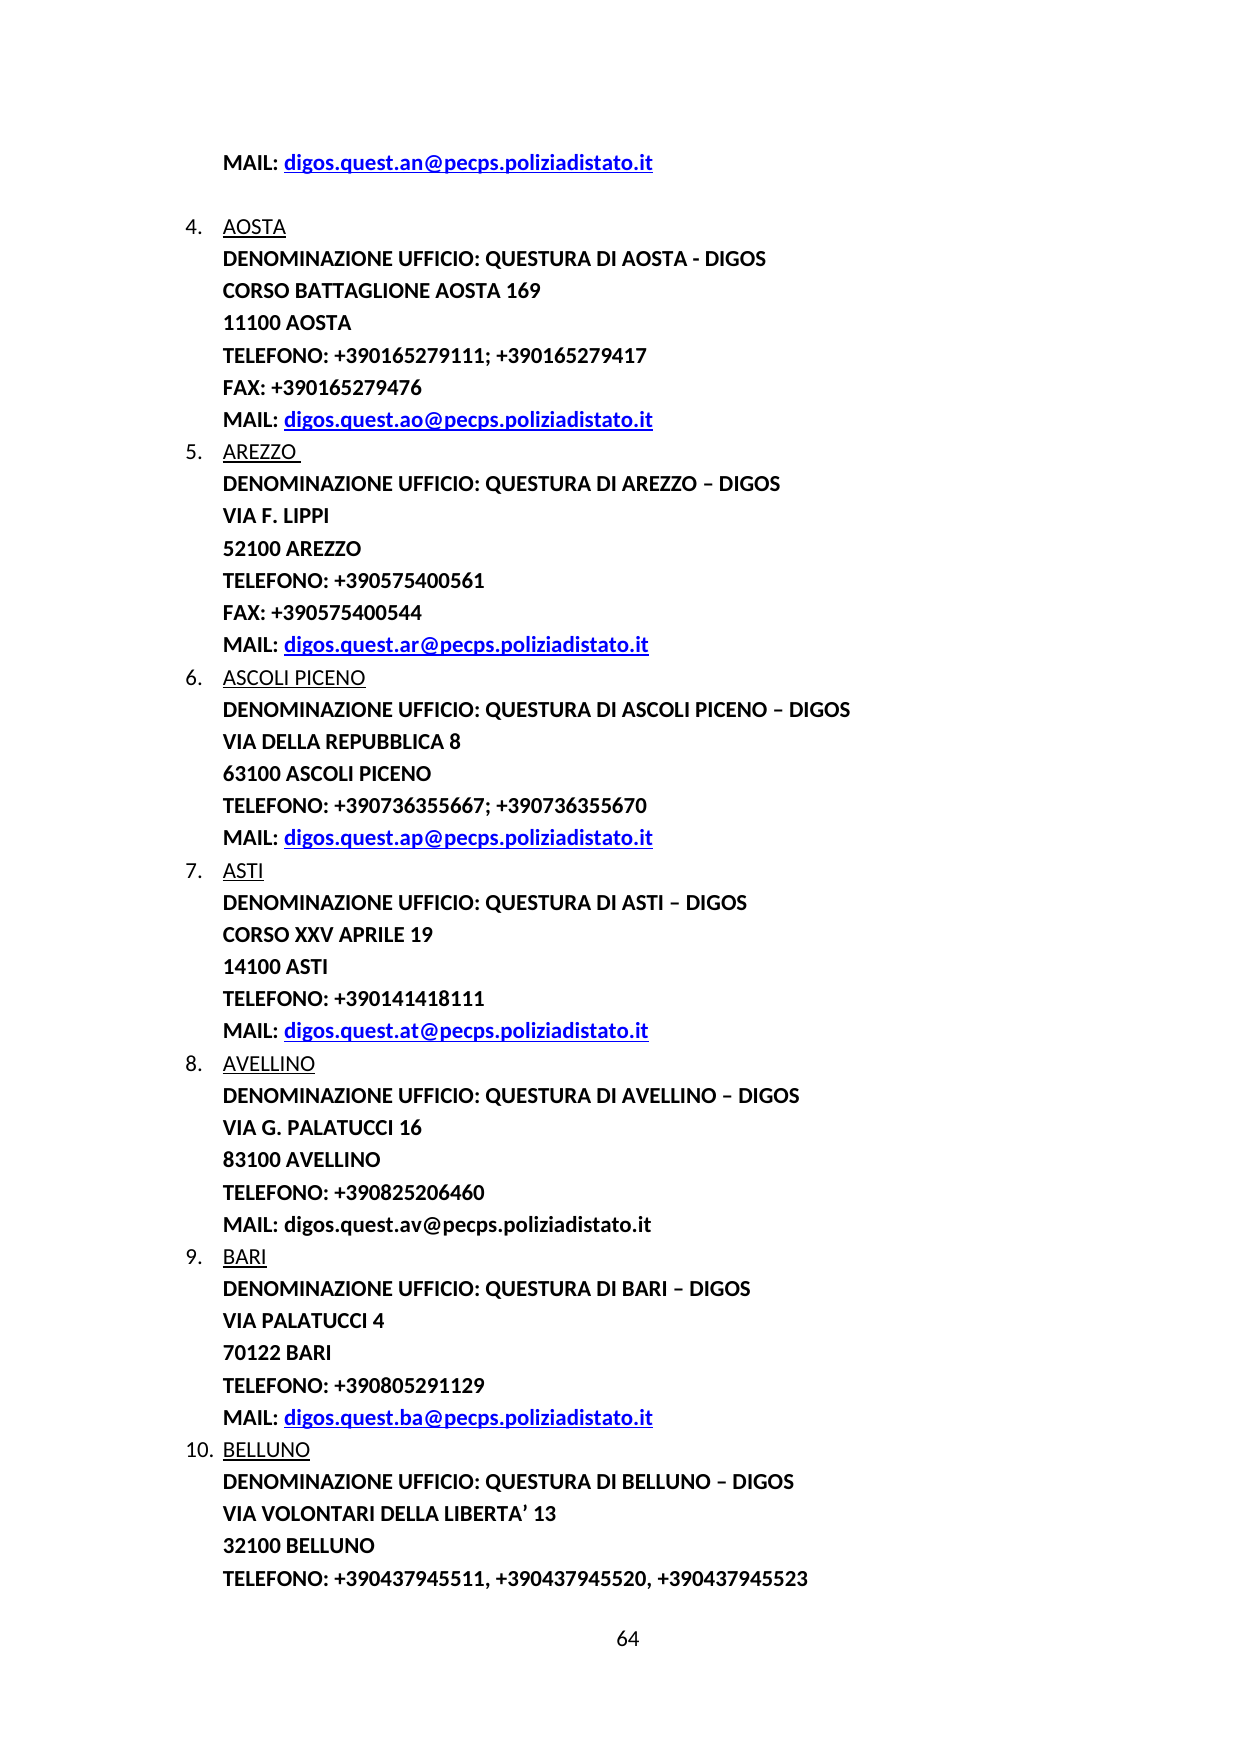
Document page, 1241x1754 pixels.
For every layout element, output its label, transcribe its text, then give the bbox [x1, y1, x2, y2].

list TELEFONO: +390437945511, +390437945520, +390437945523 [223, 1564, 1107, 1592]
list MAIL: digos.quest.ar@pecps.poliziadistato.it [223, 630, 1107, 658]
list 70122 BARI [223, 1338, 1107, 1367]
list MAIL: digos.quest.ba@pecps.poliziadistato.it [223, 1403, 1107, 1431]
list DENOMINAZIONE UFFICIO: QUESTURA DI AOSTA - DIGOS [223, 244, 1107, 272]
list ASTI [185, 856, 1107, 884]
list TELEFONO: +390575400561 [223, 566, 1107, 594]
list AOSTA [185, 212, 1107, 240]
list TELEFONO: +390141418111 [223, 984, 1107, 1012]
list TELEFONO: +390736355667; +390736355670 [223, 791, 1107, 819]
list DENOMINAZIONE UFFICIO: QUESTURA DI BARI – DIGOS [223, 1274, 1107, 1302]
list VIA F. LIPPI [223, 502, 1107, 530]
list TELEFONO: +390825206460 [223, 1178, 1107, 1206]
list VIA VOLONTARI DELLA LIBERTA’ 13 [223, 1499, 1107, 1527]
list 63100 ASCOLI PICENO [223, 759, 1107, 787]
list ASCOLI PICENO [185, 663, 1107, 691]
list FAX: +390575400544 [223, 598, 1107, 626]
list MAIL: digos.quest.ao@pecps.poliziadistato.it [223, 405, 1107, 433]
list 52100 AREZZO [223, 534, 1107, 562]
list TELEFONO: +390805291129 [223, 1371, 1107, 1399]
list MAIL: digos.quest.at@pecps.poliziadistato.it [223, 1017, 1107, 1045]
list VIA G. PALATUCCI 16 [223, 1113, 1107, 1141]
list 14100 ASTI [223, 952, 1107, 980]
list AREZZO [185, 437, 1107, 465]
list BELLUNO [185, 1435, 1107, 1463]
list TELEFONO: +390165279111; +390165279417 [223, 341, 1107, 369]
list DENOMINAZIONE UFFICIO: QUESTURA DI AREZZO – DIGOS [223, 469, 1107, 497]
list CORSO BATTAGLIONE AOSTA 169 [223, 276, 1107, 304]
list 11100 AOSTA [223, 308, 1107, 337]
list AVELLINO [185, 1049, 1107, 1077]
list FAX: +390165279476 [223, 373, 1107, 401]
list BARI [185, 1242, 1107, 1270]
list VIA DELLA REPUBBLICA 8 [223, 727, 1107, 755]
list DENOMINAZIONE UFFICIO: QUESTURA DI ASCOLI PICENO – DIGOS [223, 695, 1107, 723]
list DENOMINAZIONE UFFICIO: QUESTURA DI AVELLINO – DIGOS [223, 1081, 1107, 1109]
list MAIL: digos.quest.ap@pecps.poliziadistato.it [223, 823, 1107, 852]
list CORSO XXV APRILE 19 [223, 920, 1107, 948]
list 32100 BELLUNO [223, 1532, 1107, 1560]
list MAIL: digos.quest.an@pecps.poliziadistato.it [223, 148, 1107, 176]
list 83100 AVELLINO [223, 1145, 1107, 1173]
list MAIL: digos.quest.av@pecps.poliziadistato.it [223, 1210, 1107, 1238]
list DENOMINAZIONE UFFICIO: QUESTURA DI BELLUNO – DIGOS [223, 1467, 1107, 1495]
list DENOMINAZIONE UFFICIO: QUESTURA DI ASTI – DIGOS [223, 888, 1107, 916]
list VIA PALATUCCI 4 [223, 1306, 1107, 1334]
